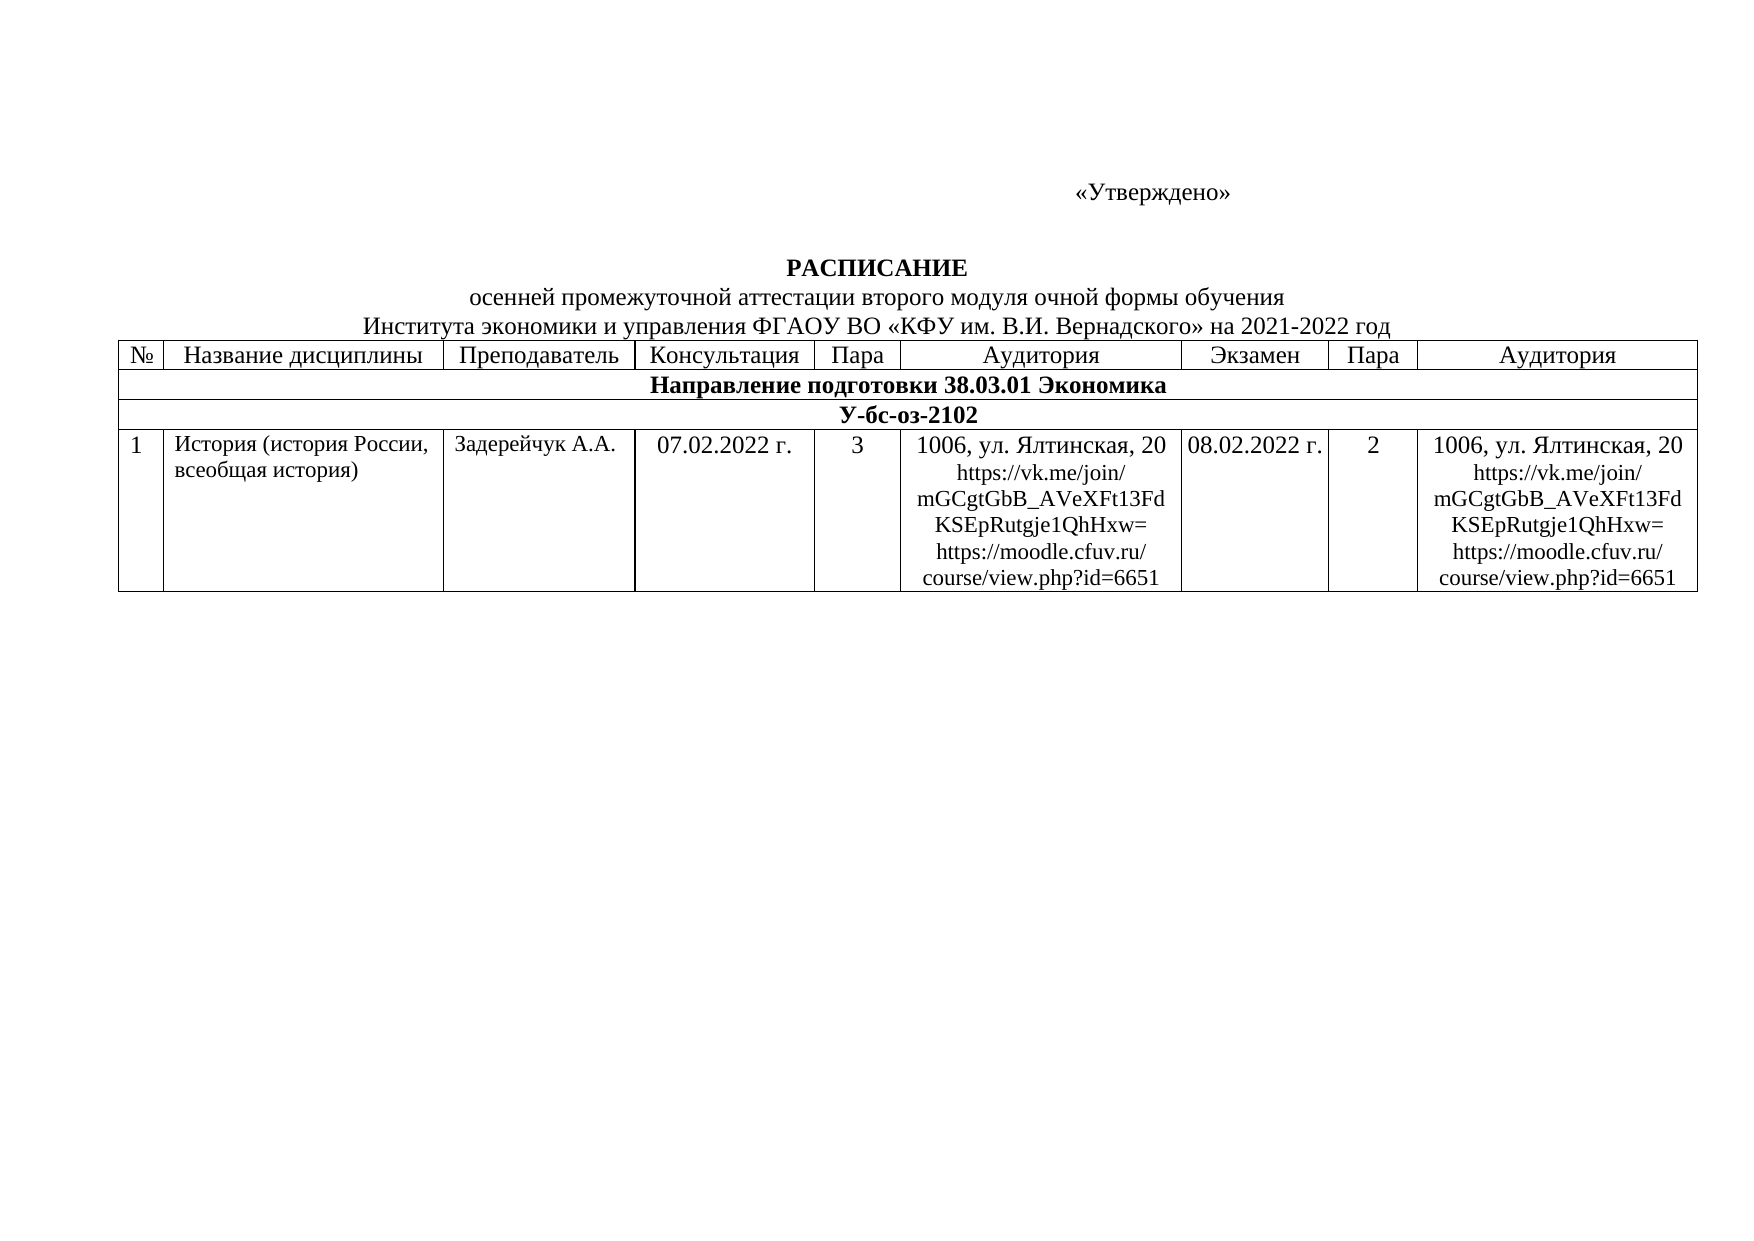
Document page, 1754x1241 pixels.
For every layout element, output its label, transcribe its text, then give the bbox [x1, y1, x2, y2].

table_cell 1006, ул. Ялтинская, 20 https://vk.me/join/mGCgtGbB_AVeXFt13FdKSEpRutgje1QhHxw= https://moodle.cfuv.ru/course/view.php?id=6651 [901, 430, 1181, 591]
table_cell У-бс-оз-2102 [119, 400, 1697, 429]
table_cell 07.02.2022 г. [636, 430, 814, 591]
table_cell Задерейчук А.А. [444, 430, 634, 591]
table_cell 1 [119, 430, 163, 591]
table_cell 1006, ул. Ялтинская, 20 https://vk.me/join/mGCgtGbB_AVeXFt13FdKSEpRutgje1QhHxw= https://moodle.cfuv.ru/course/view.php?id=6651 [1418, 430, 1697, 591]
table_cell 2 [1329, 430, 1417, 591]
table_header Название дисциплины [164, 341, 443, 369]
table_cell Направление подготовки 38.03.01 Экономика [119, 370, 1697, 399]
table_header Пара [815, 341, 900, 369]
table_header Аудитория [901, 341, 1181, 369]
text Института экономики и управления ФГАОУ ВО «КФУ им. В.И. Вернадского» на 2021-2022 год [118, 311, 1636, 339]
table_cell История (история России, всеобщая история) [164, 430, 443, 591]
table_header Экзамен [1182, 341, 1328, 369]
text осенней промежуточной аттестации второго модуля очной формы обучения [118, 282, 1636, 311]
table_header Консультация [636, 341, 814, 369]
table_header Преподаватель [444, 341, 634, 369]
text «Утверждено» [1075, 177, 1636, 206]
table_cell 3 [815, 430, 900, 591]
text РАСПИСАНИЕ [118, 253, 1636, 282]
table_header Пара [1329, 341, 1417, 369]
table_cell 08.02.2022 г. [1182, 430, 1328, 591]
table_header № [119, 341, 163, 369]
table_header Аудитория [1418, 341, 1697, 369]
